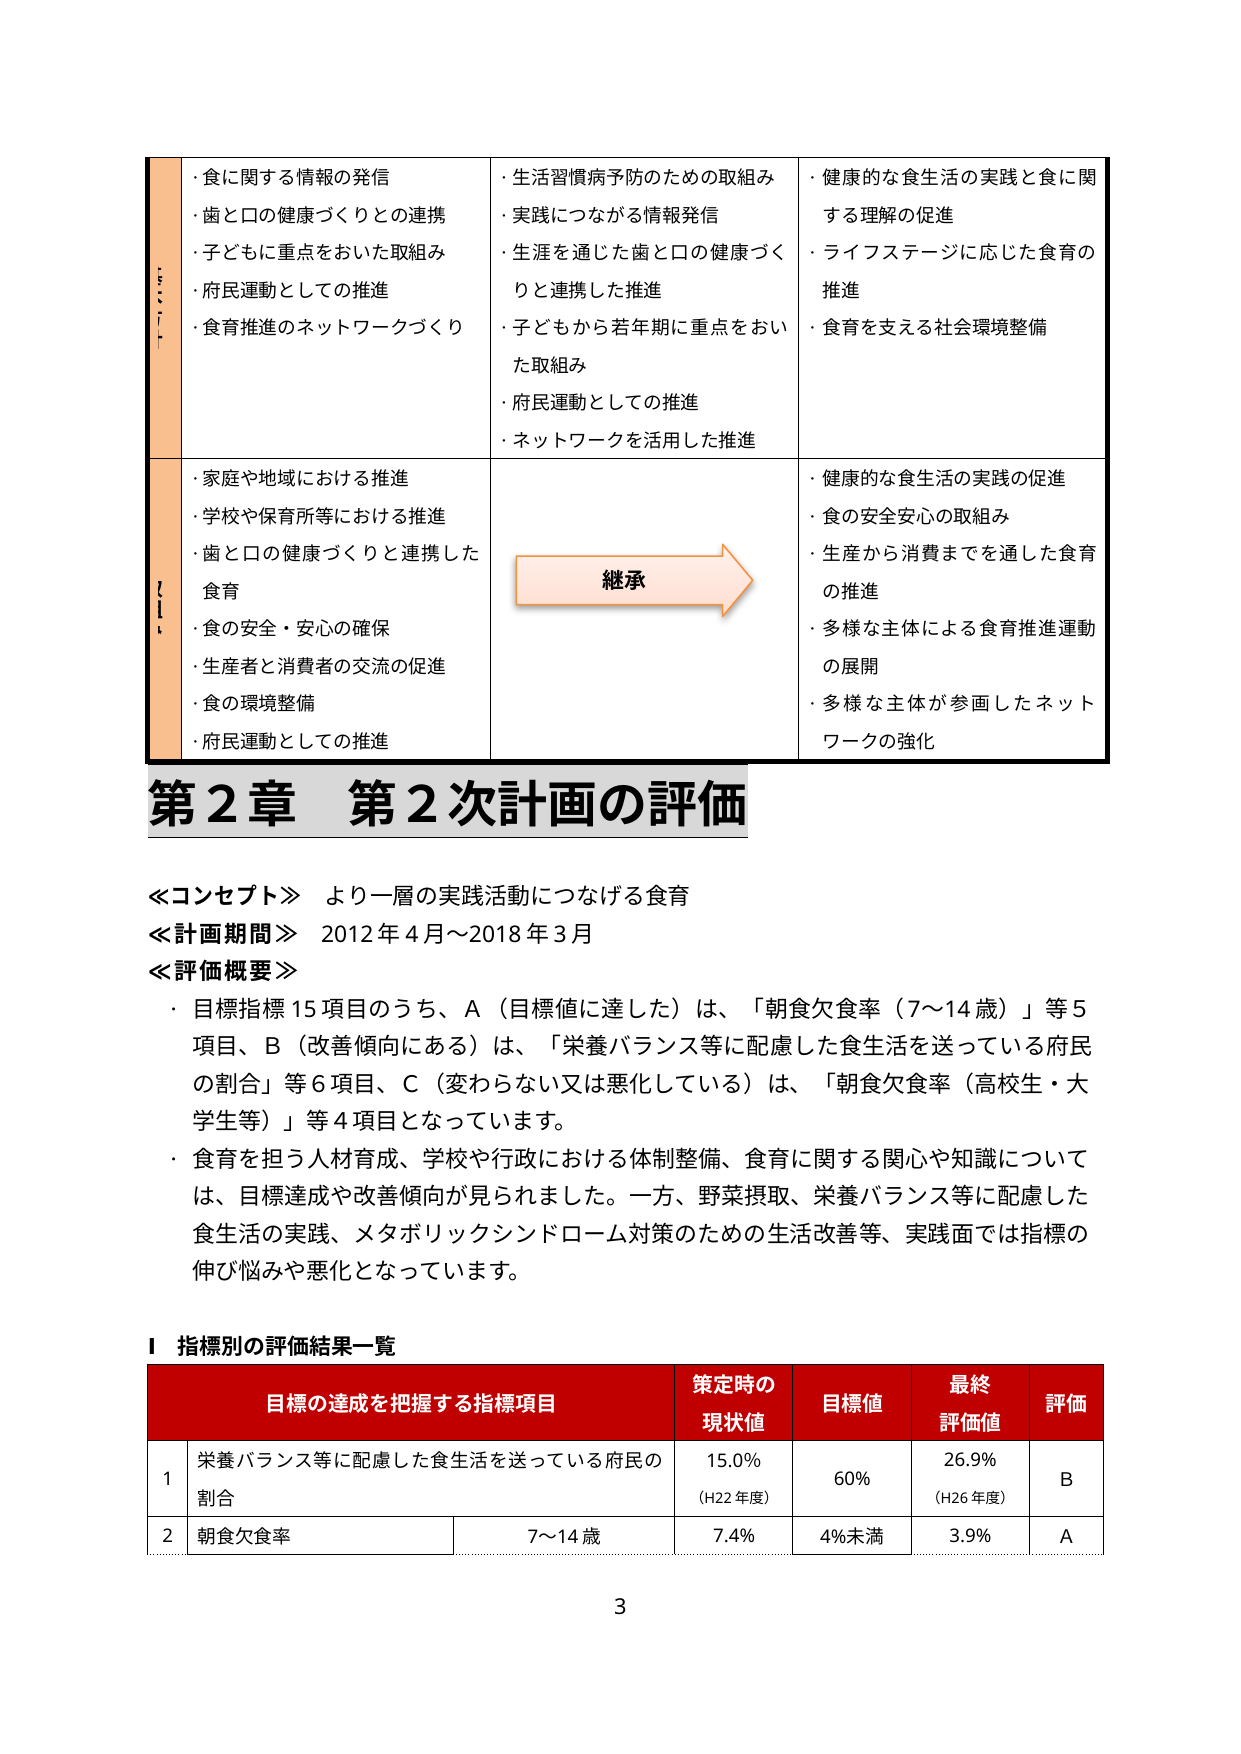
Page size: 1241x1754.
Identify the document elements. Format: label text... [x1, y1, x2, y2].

table_cell 生活習慣病予防のための取組み 実践につながる情報発信 生涯を通じた歯と口の健康づくりと連携した推進 子どもから若年期に重点をおいた取組み 府民運動としての推進 ネットワークを活用した推進 [491, 158, 798, 458]
text ≪評価概要≫ [148, 951, 1092, 989]
table_cell 家庭や地域における推進 学校や保育所等における推進 歯と口の健康づくりと連携した食育 食の安全・安心の確保 生産者と消費者の交流の促進 食の環境整備 府民運動としての推進 [182, 459, 490, 759]
table_header 最終 評価値 [912, 1365, 1029, 1440]
table_cell [491, 459, 798, 759]
table_cell Ｂ [1030, 1441, 1103, 1516]
table_header 策定時の 現状値 [675, 1365, 792, 1440]
subtitle 第２章 第２次計画の評価 [148, 764, 1092, 839]
table_header 目標値 [793, 1365, 911, 1440]
table_cell 栄養バランス等に配慮した食生活を送っている府民の割合 [188, 1441, 674, 1516]
table_cell 基本方針 [150, 158, 181, 458]
table_cell 3.9% （H25-27年平均） [912, 1517, 1029, 1554]
table_header 目標の達成を把握する指標項目 [148, 1365, 674, 1440]
table_cell 7～14歳 [454, 1517, 674, 1554]
list 目標指標15項目のうち、Ａ（目標値に達した）は、「朝食欠食率（7～14歳）」等５項目、Ｂ（改善傾向にある）は、「栄養バランス等に配慮した食生活を送っている府民の割合」等６項目、Ｃ（変わらない又は悪化している）は、「朝食欠食率（高校生・大学生等）」等４項目となっています。 [169, 989, 1092, 1139]
table_cell 食に関する情報の発信 歯と口の健康づくりとの連携 子どもに重点をおいた取組み 府民運動としての推進 食育推進のネットワークづくり [182, 158, 490, 458]
table_cell 2 [148, 1517, 187, 1554]
table_cell 60% [793, 1441, 911, 1516]
table_cell 15.0％ （H22年度） [675, 1441, 792, 1516]
text ≪計画期間≫ 2012年4月～2018年3月 [148, 914, 1092, 951]
table_cell 朝食欠食率 [188, 1517, 453, 1554]
table_cell 1 [148, 1441, 187, 1516]
text ≪コンセプト≫ より一層の実践活動につなげる食育 [148, 876, 1092, 914]
table_cell 7.4% (Ｈ19-21年平均) [675, 1517, 792, 1554]
list 食育を担う人材育成、学校や行政における体制整備、食育に関する関心や知識については、目標達成や改善傾向が見られました。一方、野菜摂取、栄養バランス等に配慮した食生活の実践、メタボリックシンドローム対策のための生活改善等、実践面では指標の伸び悩みや悪化となっています。 [169, 1139, 1092, 1289]
table_cell Ａ [1030, 1517, 1103, 1554]
table_cell 健康的な食生活の実践と食に関する理解の促進 ライフステージに応じた食育の推進 食育を支える社会環境整備 [799, 158, 1105, 458]
table_cell 26.9% （H26年度） [912, 1441, 1029, 1516]
table_header 評価 [1030, 1365, 1103, 1440]
text Ⅰ 指標別の評価結果一覧 [148, 1326, 1092, 1364]
table_cell 取組み [150, 459, 181, 759]
table_cell 4%未満 ※最終目標 0％ [793, 1517, 911, 1554]
table_cell 健康的な食生活の実践の促進 食の安全安心の取組み 生産から消費までを通した食育の推進 多様な主体による食育推進運動の展開 多様な主体が参画したネットワークの強化 [799, 459, 1105, 759]
